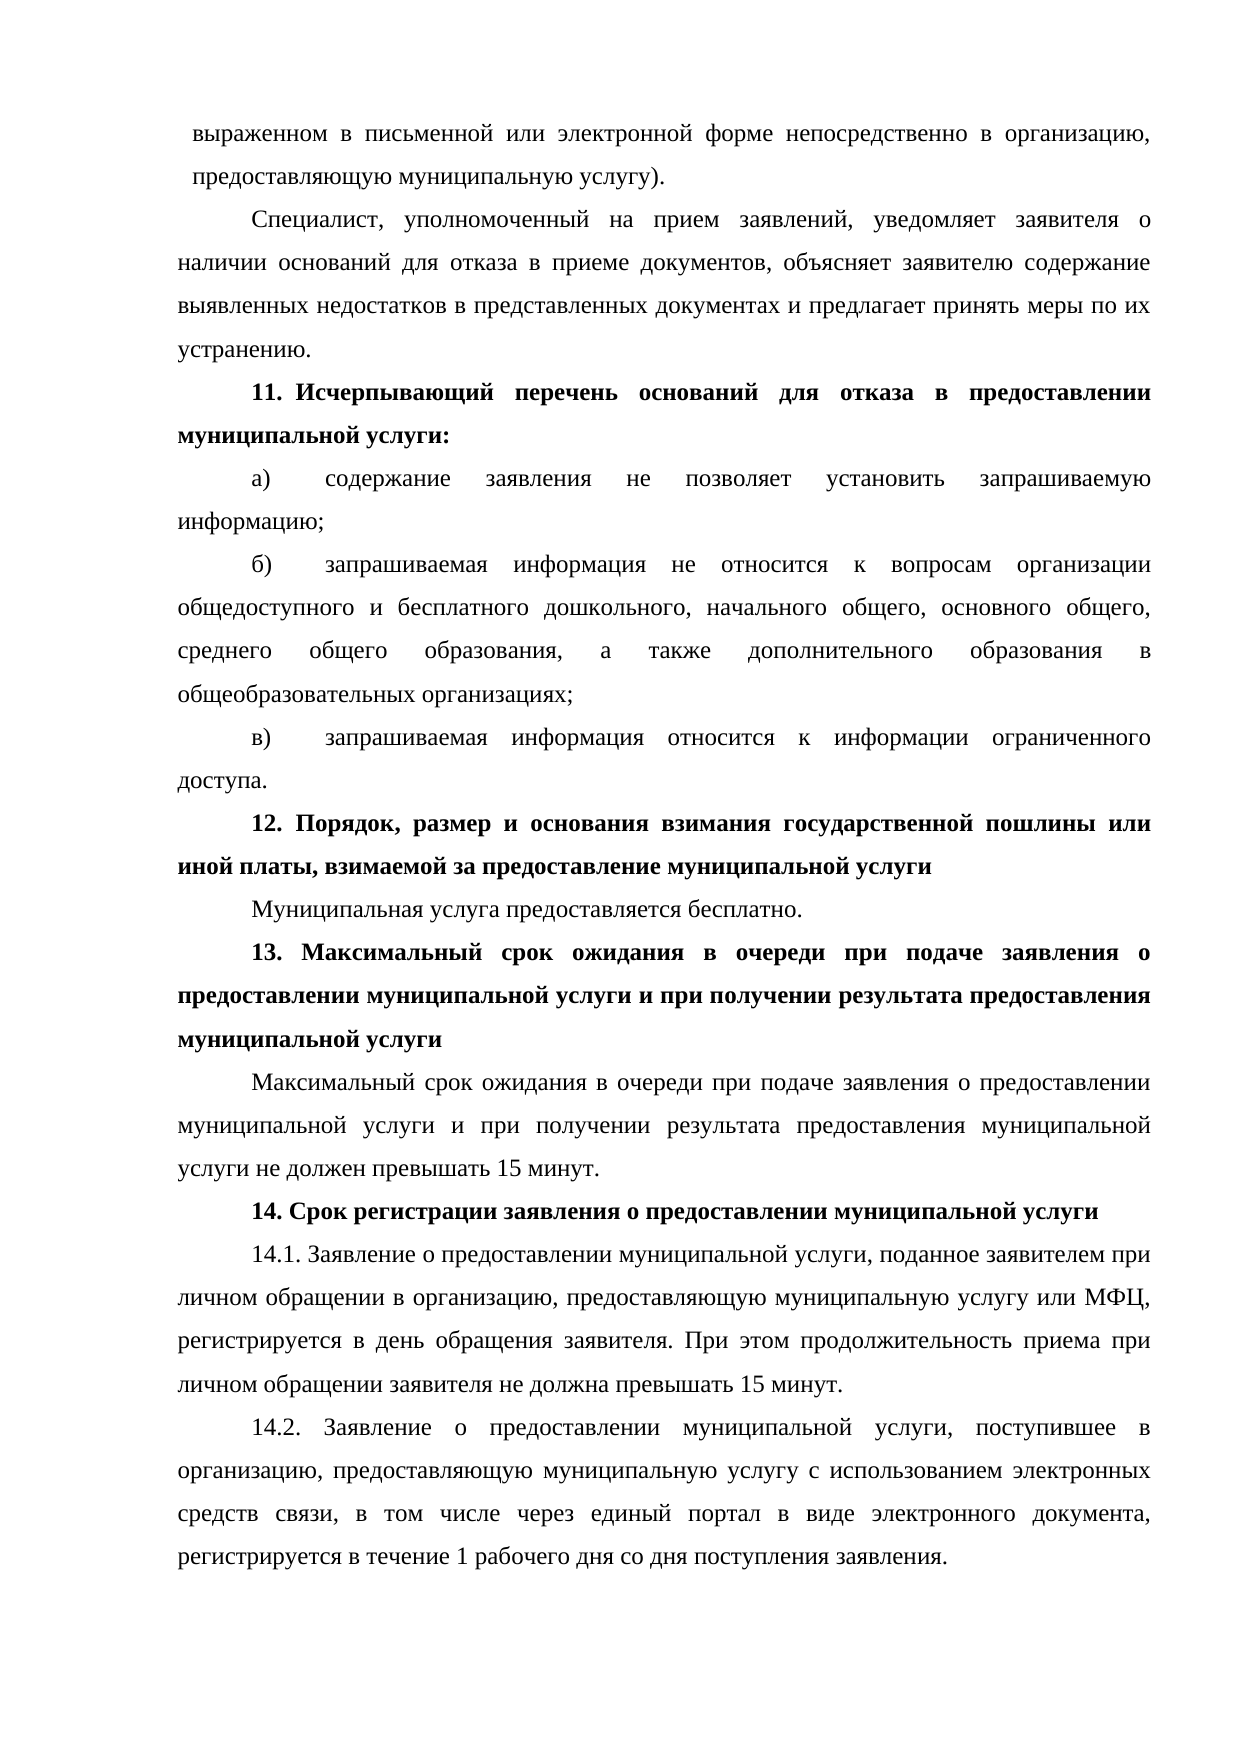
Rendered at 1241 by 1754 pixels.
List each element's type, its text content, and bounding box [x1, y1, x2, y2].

text Муниципальная услуга предоставляется бесплатно. [177, 894, 1152, 923]
text 14.1. Заявление о предоставлении муниципальной услуги, поданное заявителем при личном обращении в организацию, предоставляющую муниципальную услугу или МФЦ, регистрируется в день обращения заявителя. При этом продолжительность приема при личном обращении заявителя не должна превышать 15 минут. [177, 1239, 1152, 1397]
list Порядок, размер и основания взимания государственной пошлины или иной платы, взимаемой за предоставление муниципальной услуги [177, 808, 1152, 880]
list содержание заявления не позволяет установить запрашиваемую информацию; [177, 463, 1152, 535]
text Максимальный срок ожидания в очереди при подаче заявления о предоставлении муниципальной услуги и при получении результата предоставления муниципальной услуги не должен превышать 15 минут. [177, 1067, 1152, 1182]
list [192, 118, 1152, 190]
text 13. Максимальный срок ожидания в очереди при подаче заявления о предоставлении муниципальной услуги и при получении результата предоставления муниципальной услуги [177, 937, 1152, 1052]
list Исчерпывающий перечень оснований для отказа в предоставлении муниципальной услуги: [177, 377, 1152, 449]
list запрашиваемая информация относится к информации ограниченного доступа. [177, 722, 1152, 794]
list запрашиваемая информация не относится к вопросам организации общедоступного и бесплатного дошкольного, начального общего, основного общего, среднего общего образования, а также дополнительного образования в общеобразовательных организациях; [177, 549, 1152, 707]
text 14. Срок регистрации заявления о предоставлении муниципальной услуги [177, 1196, 1152, 1225]
text 14.2. Заявление о предоставлении муниципальной услуги, поступившее в организацию, предоставляющую муниципальную услугу с использованием электронных средств связи, в том числе через единый портал в виде электронного документа, регистрируется в течение 1 рабочего дня со дня поступления заявления. [177, 1412, 1152, 1570]
text Специалист, уполномоченный на прием заявлений, уведомляет заявителя о наличии оснований для отказа в приеме документов, объясняет заявителю содержание выявленных недостатков в представленных документах и предлагает принять меры по их устранению. [177, 204, 1152, 362]
